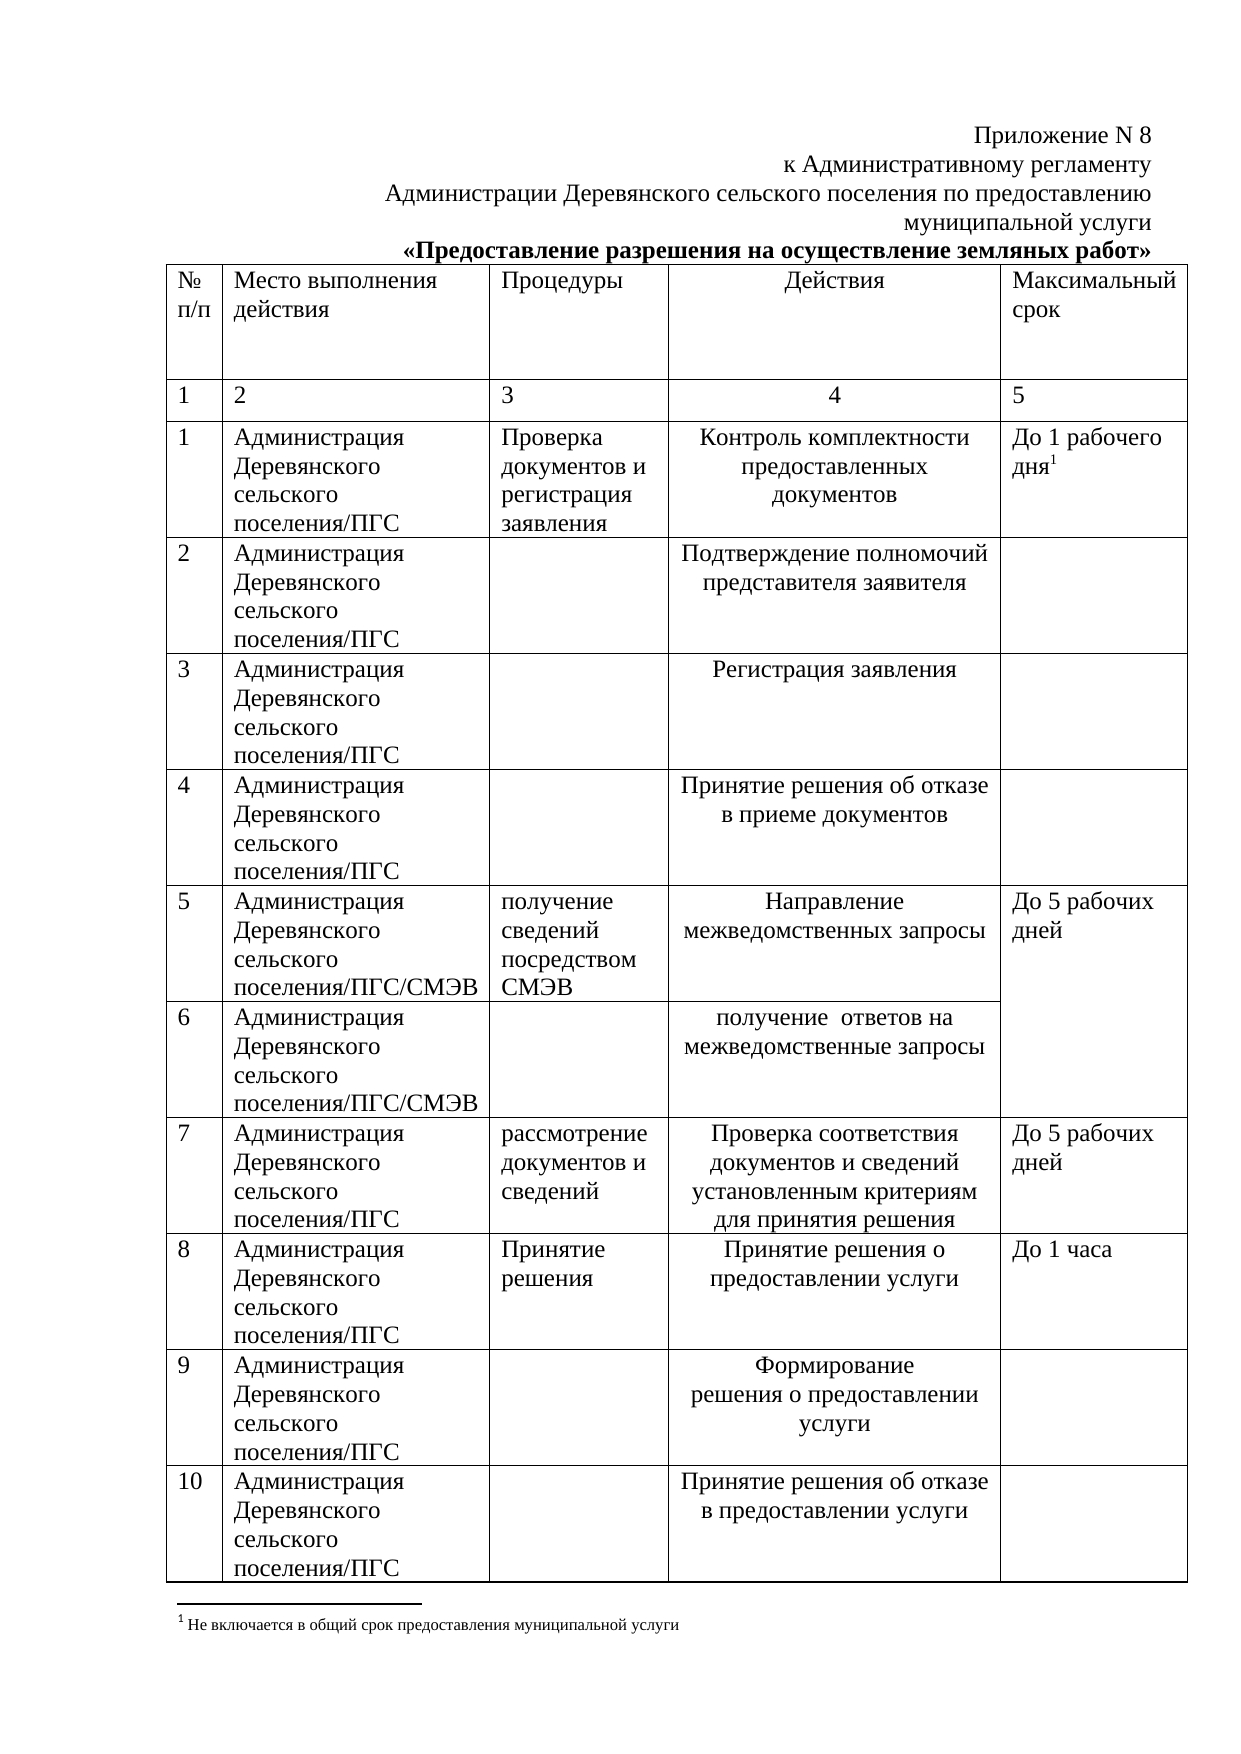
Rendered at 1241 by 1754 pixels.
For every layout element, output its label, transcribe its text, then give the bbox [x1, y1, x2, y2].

table_cell Принятие решения [490, 1234, 668, 1349]
text муниципальной услуги [177, 207, 1152, 236]
table_cell Подтверждение полномочий представителя заявителя [669, 538, 1000, 653]
table_cell 8 [167, 1234, 222, 1349]
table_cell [223, 1466, 489, 1581]
table_cell [490, 770, 668, 885]
table_cell [1001, 538, 1187, 653]
table_cell [1001, 654, 1187, 769]
table_cell [1001, 1350, 1187, 1465]
table_cell До 5 рабочих дней [1001, 886, 1187, 1117]
text к Административному регламенту [177, 149, 1152, 178]
table_cell 4 [167, 770, 222, 885]
table_cell Принятие решения о предоставлении услуги [669, 1234, 1000, 1349]
table_cell [1001, 1466, 1187, 1581]
table_cell 5 [1001, 380, 1187, 421]
table_cell До 5 рабочих дней [1001, 1118, 1187, 1233]
table_cell Администрация Деревянского сельского поселения/ПГС [223, 654, 489, 769]
table_cell рассмотрение документов и сведений [490, 1118, 668, 1233]
table_cell 9 [167, 1350, 222, 1465]
table_cell 4 [669, 380, 1000, 421]
table_cell Администрация Деревянского сельского поселения/ПГС [223, 1118, 489, 1233]
table_cell 6 [167, 1002, 222, 1117]
table_cell [490, 1350, 668, 1465]
table_cell Контроль комплектности предоставленных документов [669, 422, 1000, 537]
table_cell Направление межведомственных запросы [669, 886, 1000, 1001]
table_cell Администрация Деревянского сельского поселения/ПГС [223, 538, 489, 653]
text Администрации Деревянского сельского поселения по предоставлению [177, 178, 1152, 207]
table_header Максимальный срок [1001, 265, 1187, 379]
table_cell Администрация Деревянского сельского поселения/ПГС [223, 422, 489, 537]
table_cell [490, 538, 668, 653]
table_cell Администрация Деревянского сельского поселения/ПГС/СМЭВ [223, 1002, 489, 1117]
table_header Место выполнения действия [223, 265, 489, 379]
table_cell 7 [167, 1118, 222, 1233]
table_cell 1 [167, 380, 222, 421]
table_cell 3 [167, 654, 222, 769]
table_cell Принятие решения об отказе в приеме документов [669, 770, 1000, 885]
table_header Процедуры [490, 265, 668, 379]
table_cell Регистрация заявления [669, 654, 1000, 769]
table_cell 3 [490, 380, 668, 421]
table_cell Администрация Деревянского сельского поселения/ПГС [223, 770, 489, 885]
text Приложение N 8 [177, 121, 1152, 149]
table_cell [490, 654, 668, 769]
table_cell [1001, 770, 1187, 885]
table_cell Проверка соответствия документов и сведений установленным критериям для принятия решения [669, 1118, 1000, 1233]
table_header Действия [669, 265, 1000, 379]
table_cell Формирование решения о предоставлении услуги [669, 1350, 1000, 1465]
table_cell получение ответов на межведомственные запросы [669, 1002, 1000, 1117]
table_cell Администрация Деревянского сельского поселения/ПГС [223, 1234, 489, 1349]
table_cell 5 [167, 886, 222, 1001]
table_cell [223, 1350, 489, 1465]
table_header № п/п [167, 265, 222, 379]
table_cell 2 [167, 538, 222, 653]
table_cell До 1 рабочего дня [1001, 422, 1187, 537]
table_cell получение сведений посредством СМЭВ [490, 886, 668, 1001]
table_cell Проверка документов и регистрация заявления [490, 422, 668, 537]
table_cell 2 [223, 380, 489, 421]
text «Предоставление разрешения на осуществление земляных работ» [177, 236, 1152, 264]
table_cell [490, 1002, 668, 1117]
table_cell 1 [167, 422, 222, 537]
table_cell До 1 часа [1001, 1234, 1187, 1349]
table_cell 10 [167, 1466, 222, 1581]
table_cell [490, 1466, 668, 1581]
table_cell Администрация Деревянского сельского поселения/ПГС/СМЭВ [223, 886, 489, 1001]
table_cell Принятие решения об отказе в предоставлении услуги [669, 1466, 1000, 1581]
